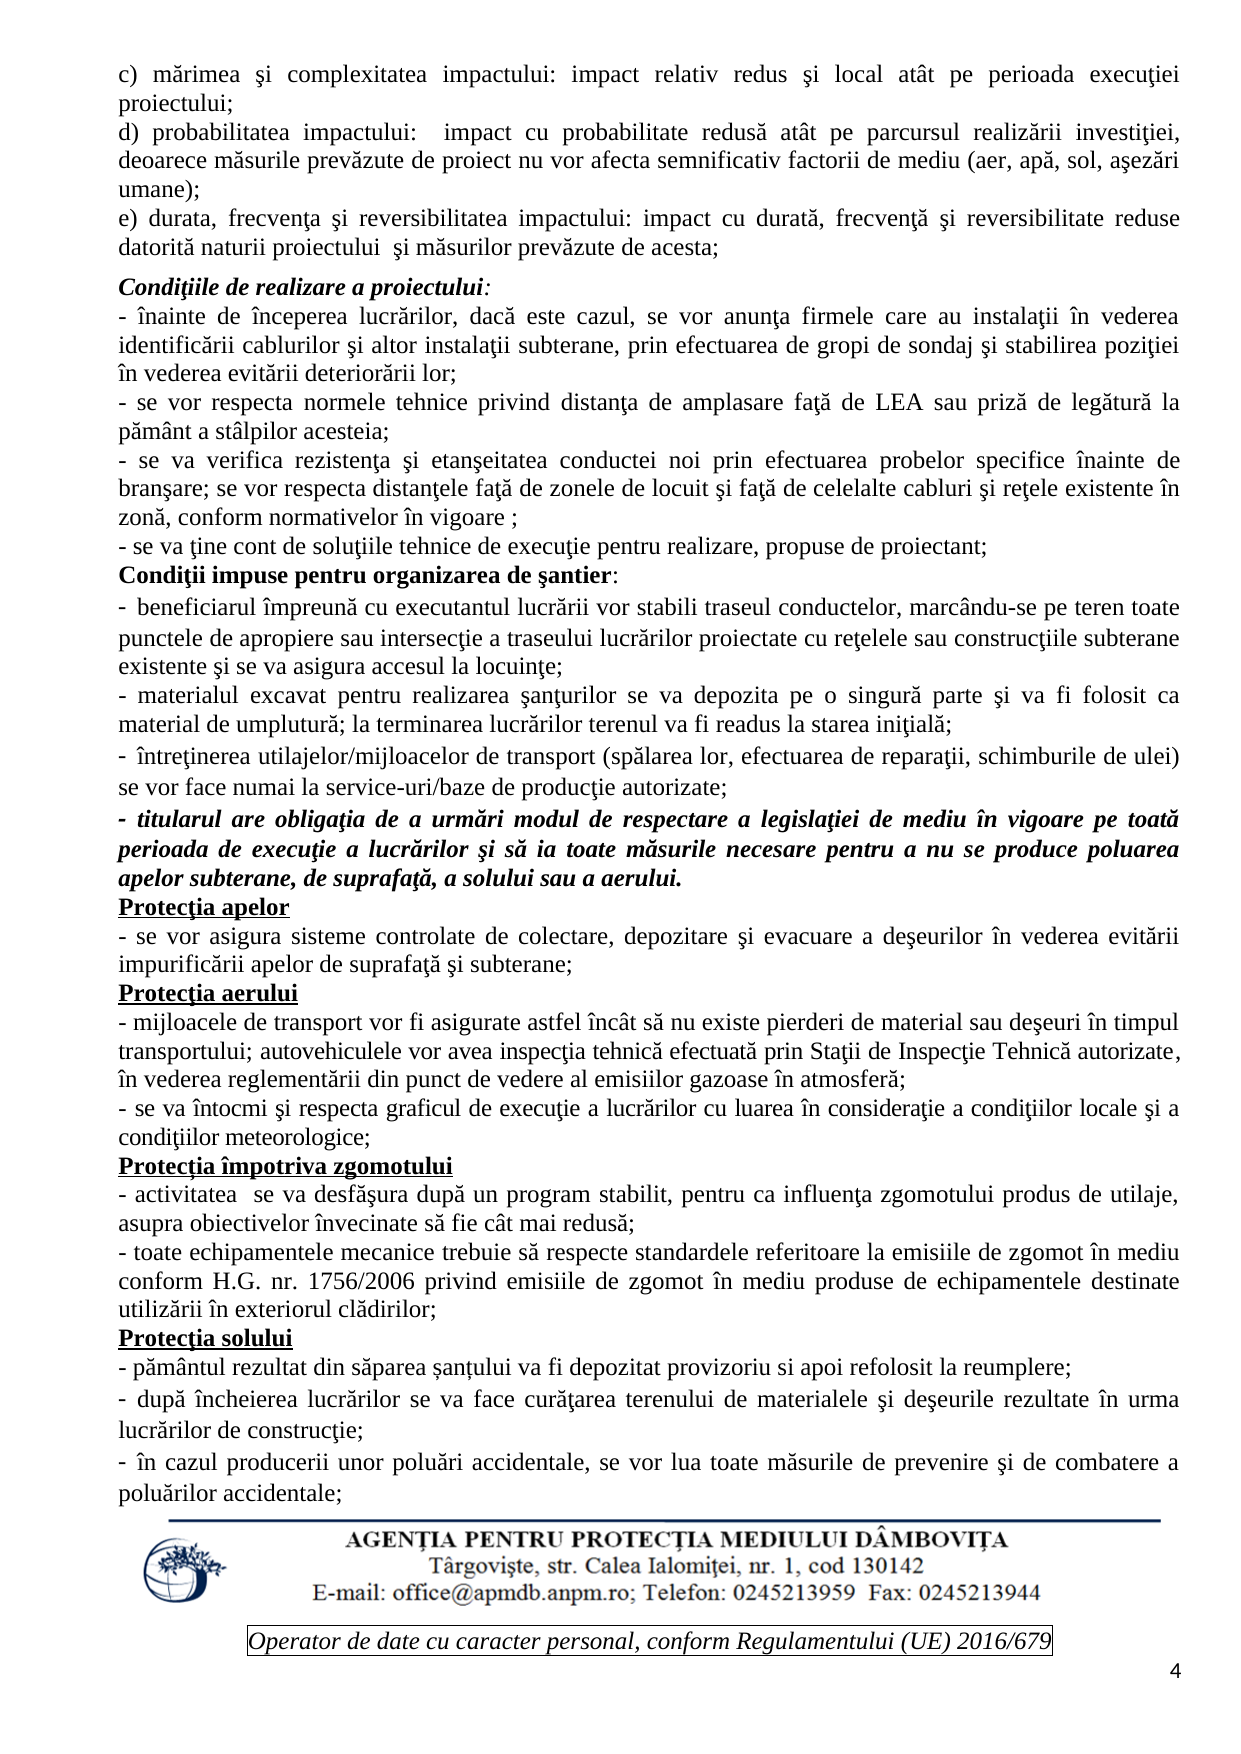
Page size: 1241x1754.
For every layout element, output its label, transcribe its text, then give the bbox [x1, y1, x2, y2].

text - se vor asigura sisteme controlate de colectare, depozitare şi evacuare a deşeurilor în vederea evitării impurificării apelor de suprafaţă şi subterane; [118, 921, 1181, 978]
list titularul are obligaţia de a urmări modul de respectare a legislaţiei de mediu în vigoare pe toată perioada de execuţie a lucrărilor şi să ia toate măsurile necesare pentru a nu se produce poluarea apelor subterane, de suprafaţă, a solului sau a aerului. [118, 800, 1181, 892]
text d) probabilitatea impactului: impact cu probabilitate redusă atât pe parcursul realizării investiţiei, deoarece măsurile prevăzute de proiect nu vor afecta semnificativ factorii de mediu (aer, apă, sol, aşezări umane); [118, 117, 1181, 203]
text Protecția împotriva zgomotului [118, 1151, 1181, 1179]
text - toate echipamentele mecanice trebuie să respecte standardele referitoare la emisiile de zgomot în mediu conform H.G. nr. 1756/2006 privind emisiile de zgomot în mediu produse de echipamentele destinate utilizării în exteriorul clădirilor; [118, 1237, 1181, 1323]
picture [138, 1512, 1162, 1626]
text - mijloacele de transport vor fi asigurate astfel încât să nu existe pierderi de material sau deşeuri în timpul transportului; autovehiculele vor avea inspecţia tehnică efectuată prin Staţii de Inspecţie Tehnică autorizate, în vederea reglementării din punct de vedere al emisiilor gazoase în atmosferă; [118, 1007, 1181, 1093]
text - materialul excavat pentru realizarea şanţurilor se va depozita pe o singură parte şi va fi folosit ca material de umplutură; la terminarea lucrărilor terenul va fi readus la starea iniţială; [118, 680, 1181, 738]
text - se va ţine cont de soluţiile tehnice de execuţie pentru realizare, propuse de proiectant; [118, 531, 1181, 560]
list după încheierea lucrărilor se va face curăţarea terenului de materialele şi deşeurile rezultate în urma lucrărilor de construcţie; [118, 1381, 1181, 1443]
text Protecţia solului [118, 1323, 1181, 1352]
text - se va verifica rezistenţa şi etanşeitatea conductei noi prin efectuarea probelor specifice înainte de branşare; se vor respecta distanţele faţă de zonele de locuit şi faţă de celelalte cabluri şi reţele existente în zonă, conform normativelor în vigoare ; [118, 445, 1181, 531]
text Condiţii impuse pentru organizarea de şantier: [118, 560, 1181, 588]
text - se vor respecta normele tehnice privind distanţa de amplasare faţă de LEA sau priză de legătură la pământ a stâlpilor acesteia; [118, 387, 1181, 445]
text Protecţia aerului [118, 978, 1181, 1007]
list întreţinerea utilajelor/mijloacelor de transport (spălarea lor, efectuarea de reparaţii, schimburile de ulei) se vor face numai la service-uri/baze de producţie autorizate; [118, 738, 1181, 800]
text - activitatea se va desfăşura după un program stabilit, pentru ca influenţa zgomotului produs de utilaje, asupra obiectivelor învecinate să fie cât mai redusă; [118, 1179, 1181, 1237]
text e) durata, frecvenţa şi reversibilitatea impactului: impact cu durată, frecvenţă şi reversibilitate reduse datorită naturii proiectului şi măsurilor prevăzute de acesta; [118, 203, 1181, 260]
list în cazul producerii unor poluări accidentale, se vor lua toate măsurile de prevenire şi de combatere a poluărilor accidentale; [118, 1443, 1181, 1506]
text - înainte de începerea lucrărilor, dacă este cazul, se vor anunţa firmele care au instalaţii în vederea identificării cablurilor şi altor instalaţii subterane, prin efectuarea de gropi de sondaj şi stabilirea poziţiei în vederea evitării deteriorării lor; [118, 301, 1181, 387]
list beneficiarul împreună cu executantul lucrării vor stabili traseul conductelor, marcându-se pe teren toate punctele de apropiere sau intersecţie a traseului lucrărilor proiectate cu reţelele sau construcţiile subterane existente şi se va asigura accesul la locuinţe; [118, 588, 1181, 680]
text - pământul rezultat din săparea șanțului va fi depozitat provizoriu si apoi refolosit la reumplere; [118, 1352, 1181, 1381]
text Condiţiile de realizare a proiectului: [118, 272, 1181, 301]
text c) mărimea şi complexitatea impactului: impact relativ redus şi local atât pe perioada execuţiei proiectului; [118, 59, 1181, 117]
text Protecţia apelor [118, 892, 1181, 921]
text - se va întocmi şi respecta graficul de execuţie a lucrărilor cu luarea în consideraţie a condiţiilor locale şi a condiţiilor meteorologice; [118, 1093, 1181, 1151]
